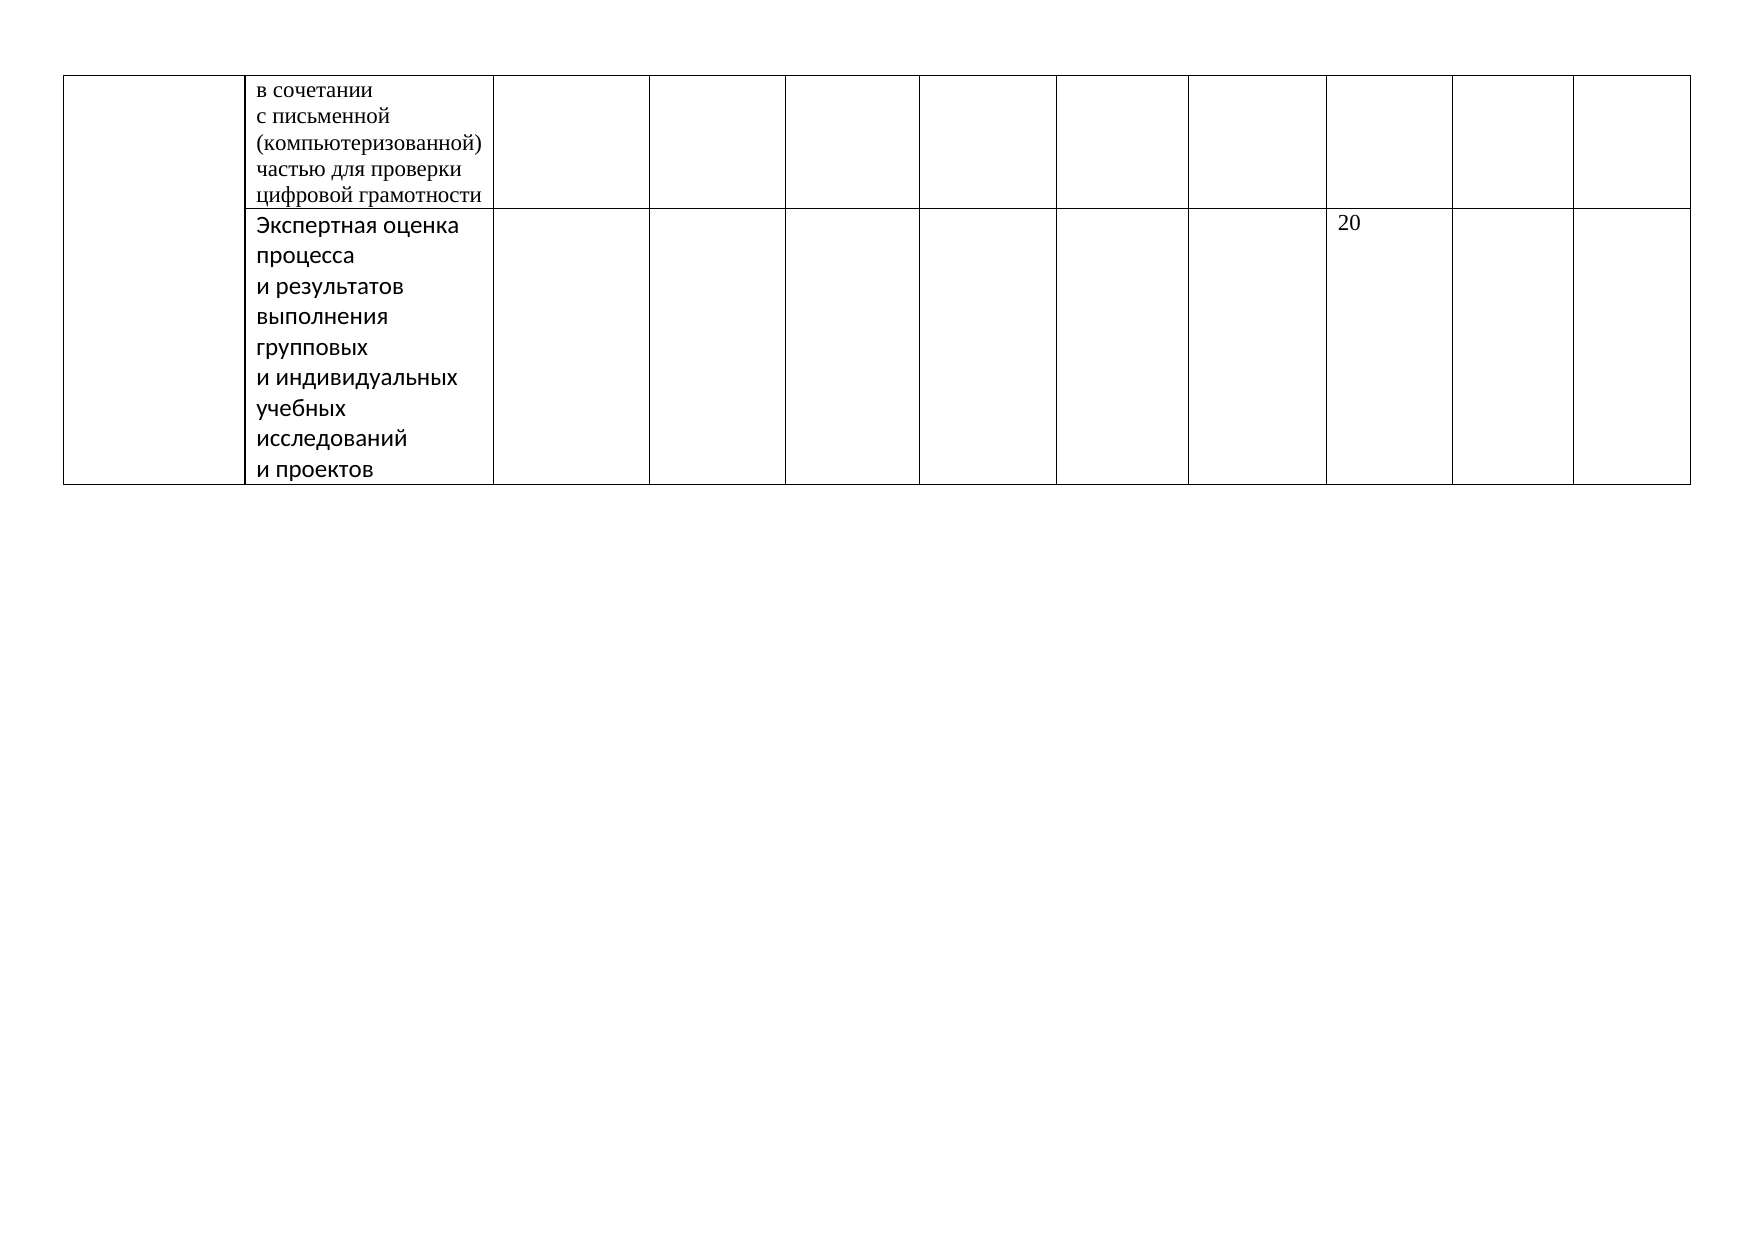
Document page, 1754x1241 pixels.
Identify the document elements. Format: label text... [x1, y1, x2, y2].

table_cell [494, 209, 649, 483]
table_cell [1327, 76, 1452, 208]
table_cell [1189, 209, 1326, 483]
table_cell [1453, 76, 1573, 208]
table_cell 20 [1327, 209, 1452, 483]
table_cell [1189, 76, 1326, 208]
table_cell [920, 209, 1056, 483]
table_cell [786, 76, 919, 208]
table_cell [1574, 209, 1690, 483]
table_cell 6 [920, 76, 1056, 208]
table_cell [1453, 209, 1573, 483]
table_cell [650, 209, 785, 483]
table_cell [246, 76, 493, 208]
table_cell [650, 76, 785, 208]
table_cell [1574, 76, 1690, 208]
table_cell [786, 209, 919, 483]
table_cell [1057, 76, 1188, 208]
table_cell [494, 76, 649, 208]
table_cell Экспертная оценка процесса и результатов выполнения групповых и индивидуальных учебных исследований и проектов [246, 209, 493, 483]
table_cell [1057, 209, 1188, 483]
